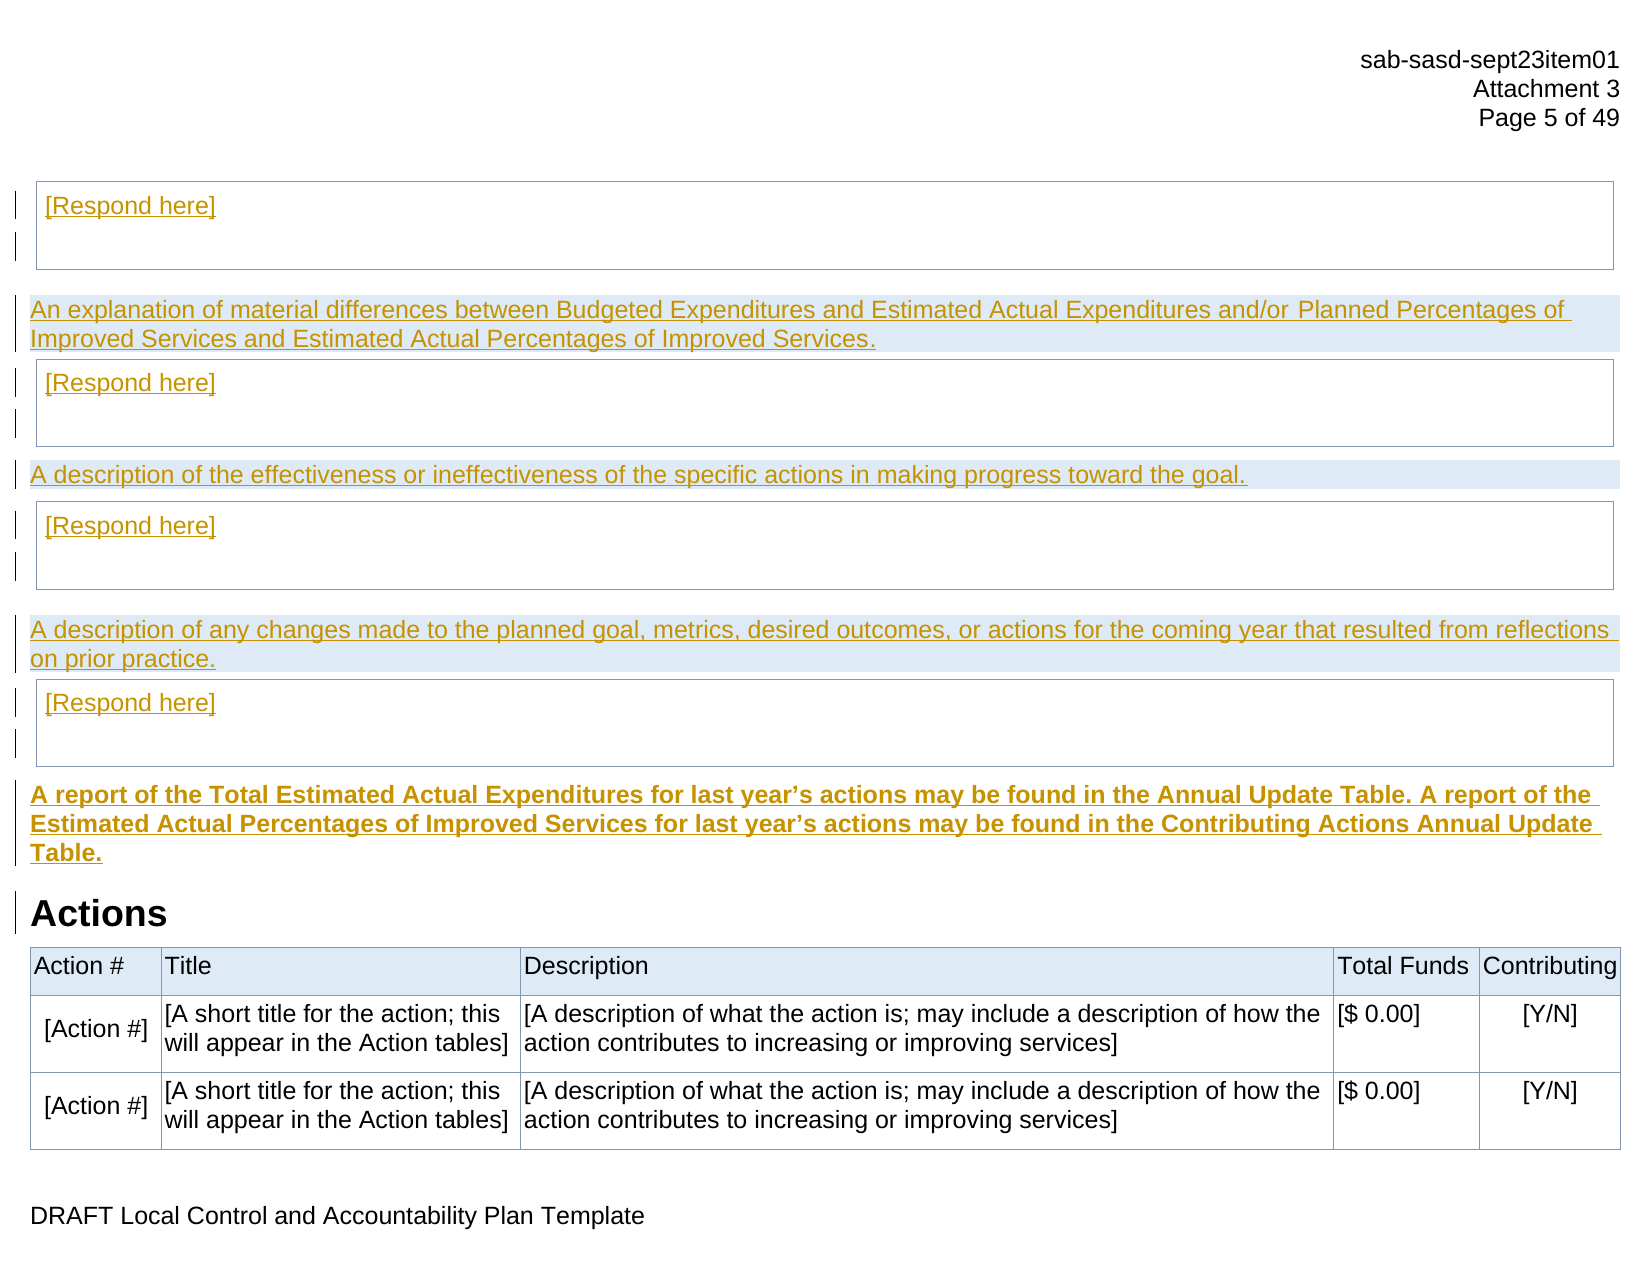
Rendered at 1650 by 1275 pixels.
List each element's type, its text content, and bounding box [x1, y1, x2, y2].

table_cell [Action #] [31, 1073, 161, 1149]
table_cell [521, 1073, 1333, 1149]
table_header Action # [31, 948, 161, 995]
table_header Contributing [1480, 948, 1620, 995]
table_cell [Action #] [31, 996, 161, 1072]
table_cell [$ 0.00] [1334, 1073, 1479, 1149]
table_header Title [162, 948, 520, 995]
table_header Description [521, 948, 1333, 995]
table_cell [$ 0.00] [1334, 996, 1479, 1072]
table_cell [Y/N] [1480, 1073, 1620, 1149]
table_cell [Y/N] [1480, 996, 1620, 1072]
table_cell [A description of what the action is; may include a description of how the action contributes to increasing or improving services] [521, 996, 1333, 1072]
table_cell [162, 1073, 520, 1149]
table_cell [A short title for the action; this will appear in the Action tables] [162, 996, 520, 1072]
table_header Total Funds [1334, 948, 1479, 995]
subtitle Actions [30, 891, 1620, 934]
